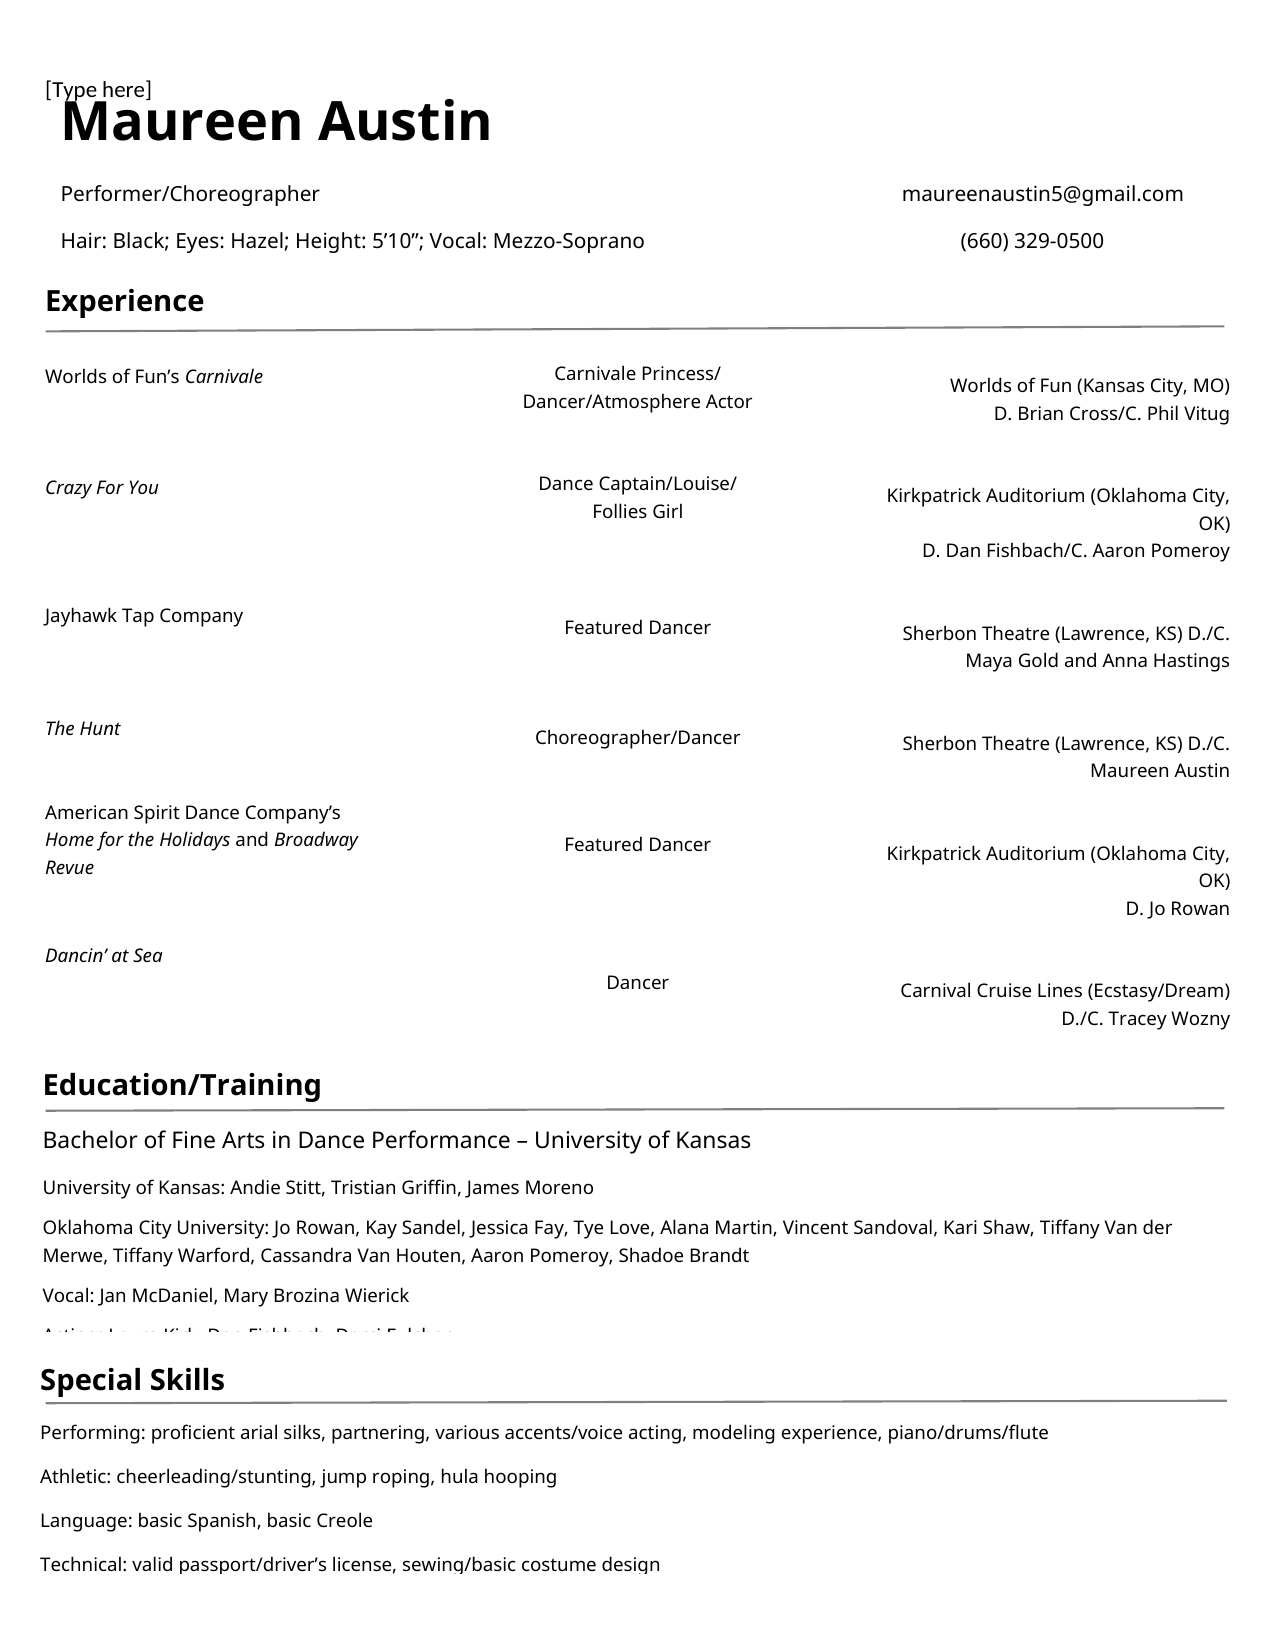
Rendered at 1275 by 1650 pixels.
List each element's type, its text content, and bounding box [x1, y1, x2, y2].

text Dance Captain/Louise/ [465, 471, 810, 496]
text Kirkpatrick Auditorium (Oklahoma City, OK) [885, 840, 1230, 893]
text Sherbon Theatre (Lawrence, KS) D./C. Maureen Austin [885, 730, 1230, 783]
text Featured Dancer [465, 614, 810, 640]
text Crazy For You [45, 474, 390, 500]
text American Spirit Dance Company’s Home for the Holidays and Broadway Revue [45, 799, 390, 879]
text Jayhawk Tap Company [45, 602, 390, 627]
text Carnival Cruise Lines (Ecstasy/Dream) [885, 977, 1230, 1003]
text Follies Girl [465, 498, 810, 524]
text Dancer [465, 969, 810, 994]
text Featured Dancer [465, 831, 810, 857]
text Experience [45, 281, 390, 320]
text D./C. Tracey Wozny [885, 1005, 1230, 1031]
text Worlds of Fun (Kansas City, MO) [885, 372, 1230, 398]
text D. Brian Cross/C. Phil Vitug [885, 400, 1230, 426]
text Choreographer/Dancer [465, 724, 810, 750]
text Sherbon Theatre (Lawrence, KS) D./C. Maya Gold and Anna Hastings [885, 620, 1230, 673]
text D. Dan Fishbach/C. Aaron Pomeroy [885, 537, 1230, 563]
text Worlds of Fun’s Carnivale [45, 363, 390, 388]
text Kirkpatrick Auditorium (Oklahoma City, OK) [885, 482, 1230, 536]
text Carnivale Princess/ [465, 361, 810, 386]
text Dancin’ at Sea [45, 942, 390, 968]
text D. Jo Rowan [885, 895, 1230, 921]
text Dancer/Atmosphere Actor [465, 388, 810, 414]
text The Hunt [45, 716, 390, 741]
